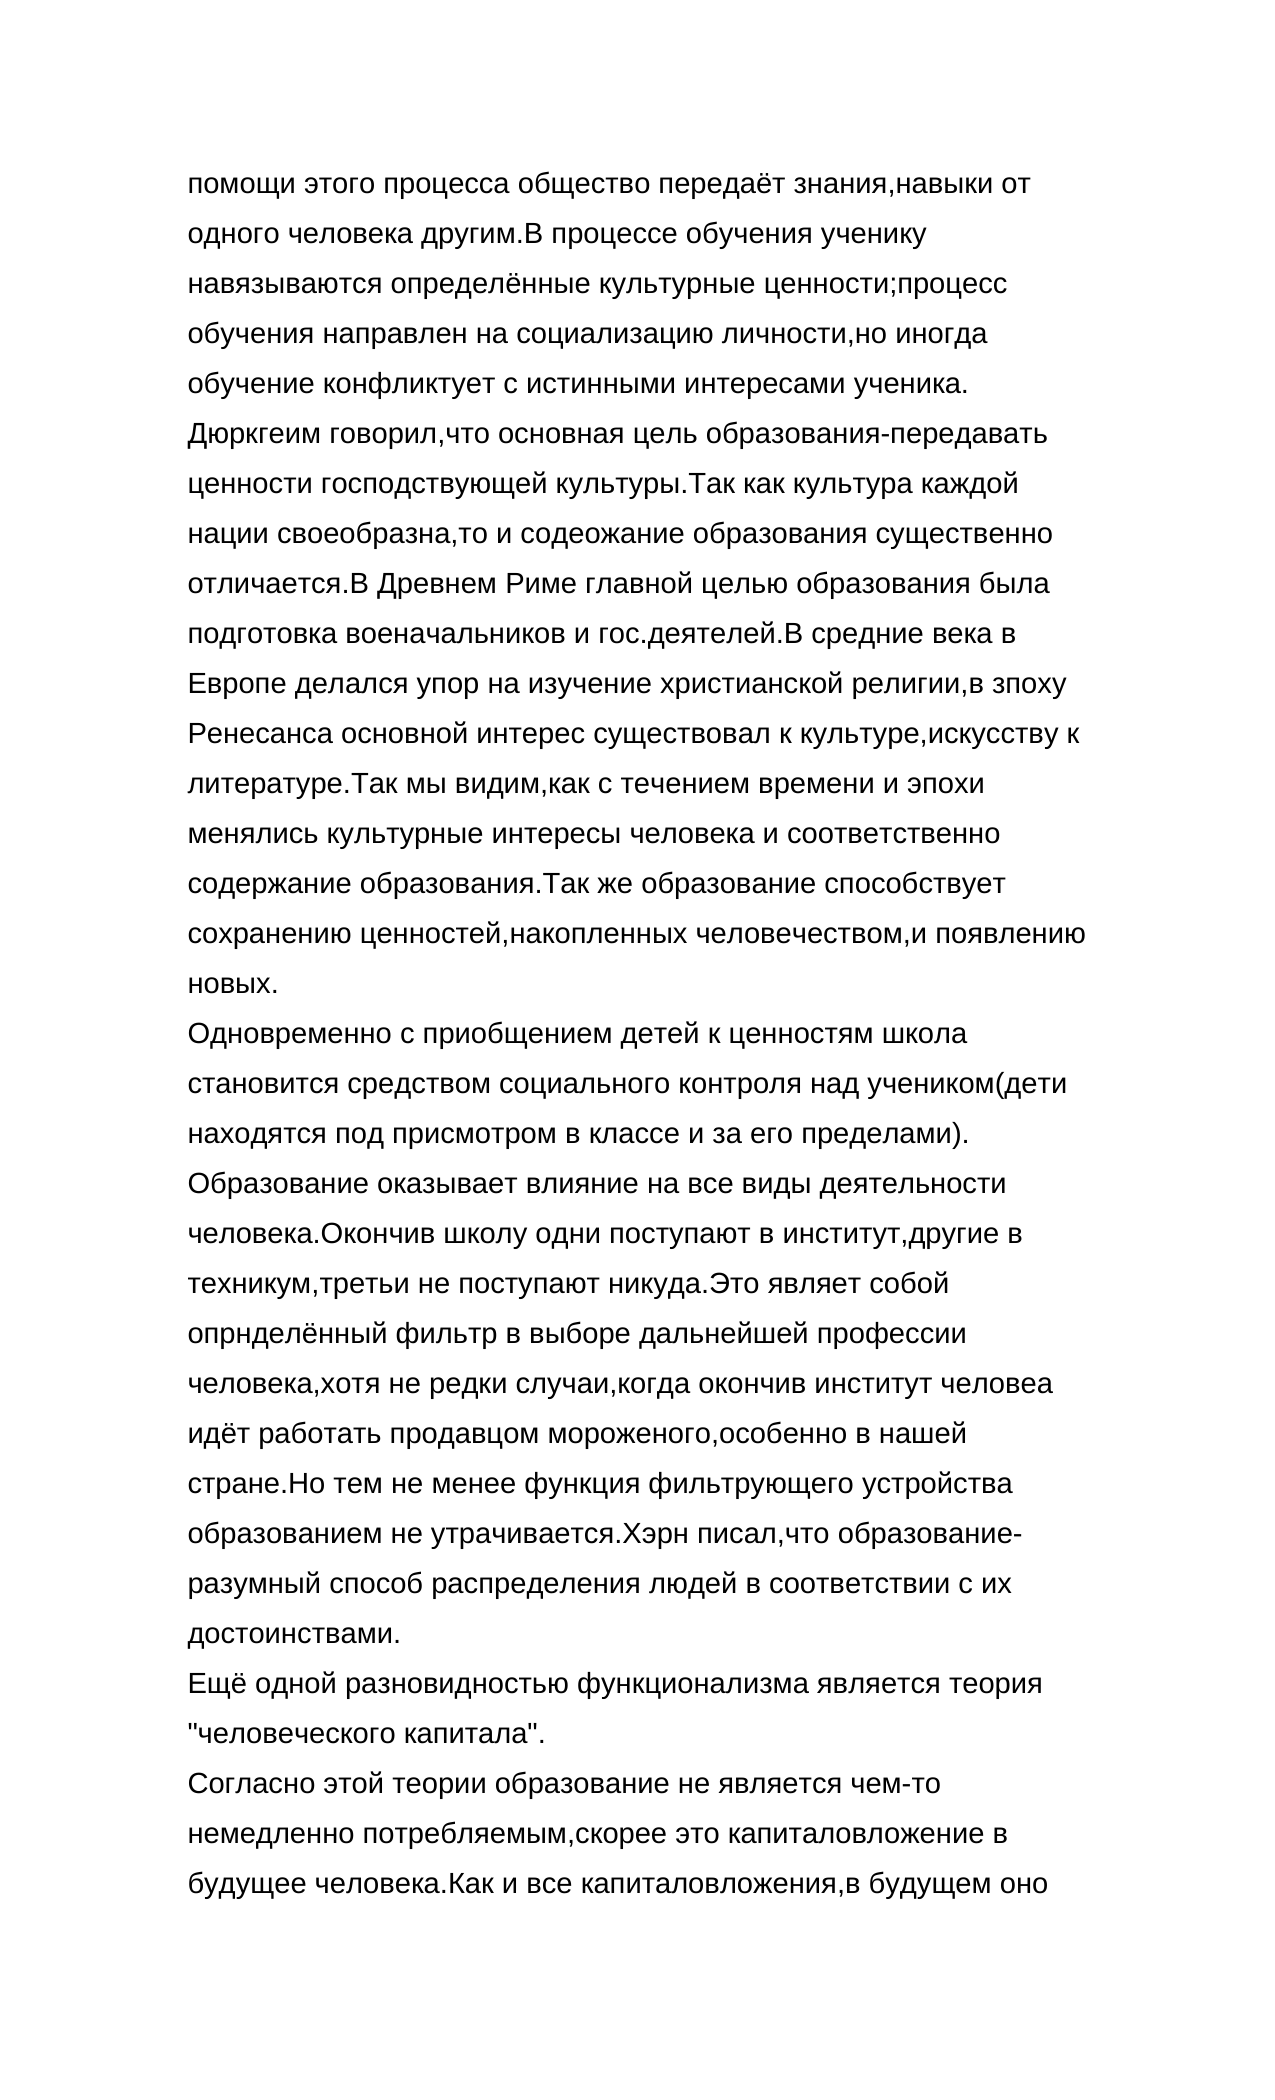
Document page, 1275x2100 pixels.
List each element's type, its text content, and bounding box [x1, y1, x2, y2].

text Ещё одной разновидностью функционализма является теория "человеческого капитала". [187, 1650, 1088, 1750]
text Одновременно с приобщением детей к ценностям школа становится средством социального контроля над учеником(дети находятся под присмотром в классе и за его пределами). [187, 1000, 1088, 1150]
text Образование оказывает влияние на все виды деятельности человека.Окончив школу одни поступают в институт,другие в техникум,третьи не поступают никуда.Это являет собой опрнделённый фильтр в выборе дальнейшей профессии человека,хотя не редки случаи,когда окончив институт человеа идёт работать продавцом мороженого,особенно в нашей стране.Но тем не менее функция фильтрующего устройства образованием не утрачивается.Хэрн писал,что образование-разумный способ распределения людей в соответствии с их достоинствами. [187, 1150, 1088, 1650]
text Дюркгеим говорил,что основная цель образования-передавать ценности господствующей культуры.Так как культура каждой нации своеобразна,то и содеожание образования существенно отличается.В Древнем Риме главной целью образования была подготовка военачальников и гос.деятелей.В средние века в Европе делался упор на изучение христианской религии,в зпоху Ренесанса основной интерес существовал к культуре,искусству к литературе.Так мы видим,как с течением времени и эпохи менялись культурные интересы человека и соответственно содержание образования.Так же образование способствует сохранению ценностей,накопленных человечеством,и появлению новых. [187, 400, 1088, 1000]
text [187, 150, 1088, 400]
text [187, 1750, 1088, 1900]
